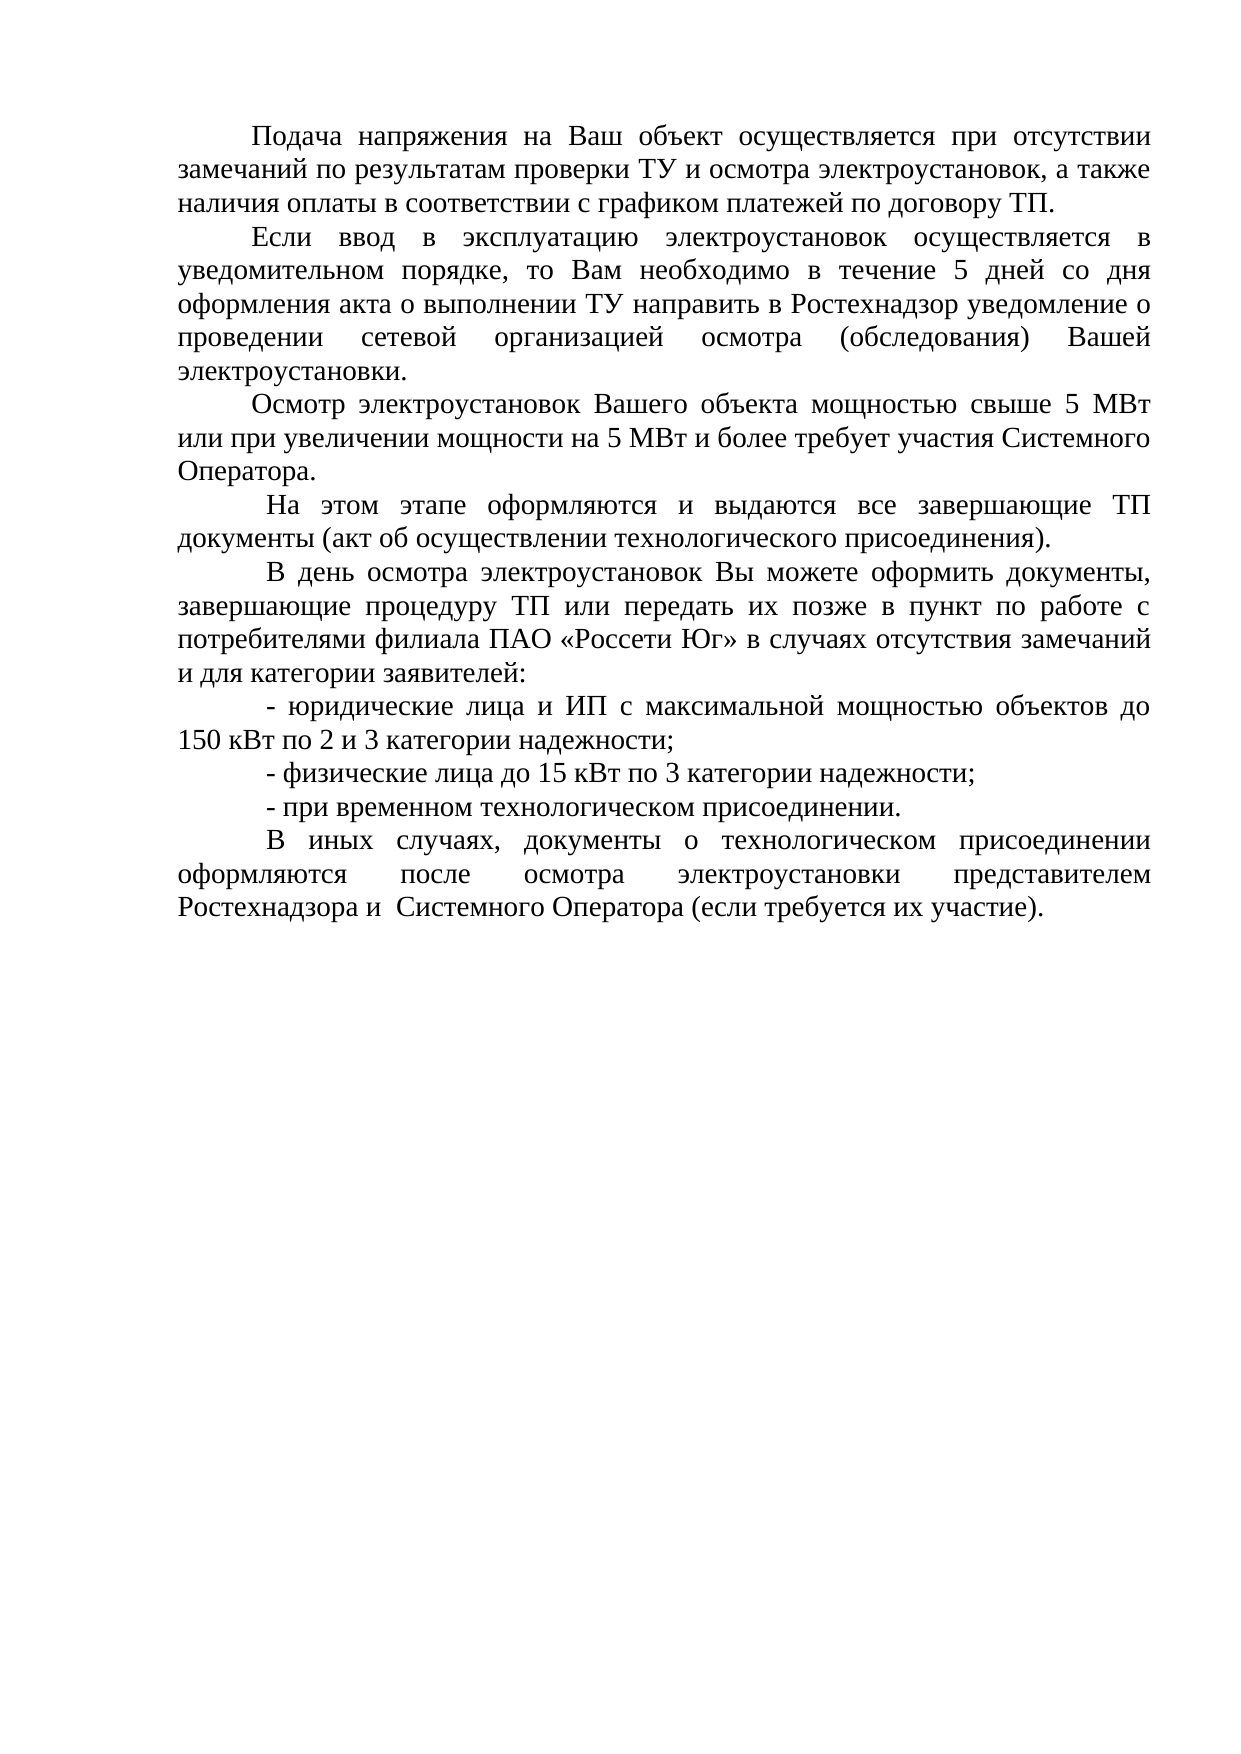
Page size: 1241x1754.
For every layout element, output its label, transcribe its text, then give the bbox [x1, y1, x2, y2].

text В день осмотра электроустановок Вы можете оформить документы, завершающие процедуру ТП или передать их позже в пункт по работе с потребителями филиала ПАО «Россети Юг» в случаях отсутствия замечаний и для категории заявителей: [177, 554, 1152, 688]
text На этом этапе оформляются и выдаются все завершающие ТП документы (акт об осуществлении технологического присоединения). [177, 487, 1152, 554]
text Осмотр электроустановок Вашего объекта мощностью свыше 5 МВт или при увеличении мощности на 5 МВт и более требует участия Системного Оператора. [177, 386, 1152, 487]
text Подача напряжения на Ваш объект осуществляется при отсутствии замечаний по результатам проверки ТУ и осмотра электроустановок, а также наличия оплаты в соответствии с графиком платежей по договору ТП. [177, 118, 1152, 219]
text - юридические лица и ИП с максимальной мощностью объектов до 150 кВт по 2 и 3 категории надежности; [177, 688, 1152, 755]
text - при временном технологическом присоединении. [177, 789, 1152, 822]
text - физические лица до 15 кВт по 3 категории надежности; [177, 755, 1152, 789]
text В иных случаях, документы о технологическом присоединении оформляются после осмотра электроустановки представителем Ростехнадзора и Системного Оператора (если требуется их участие). [177, 822, 1152, 923]
text Если ввод в эксплуатацию электроустановок осуществляется в уведомительном порядке, то Вам необходимо в течение 5 дней со дня оформления акта о выполнении ТУ направить в Ростехнадзор уведомление о проведении сетевой организацией осмотра (обследования) Вашей электроустановки. [177, 219, 1152, 386]
